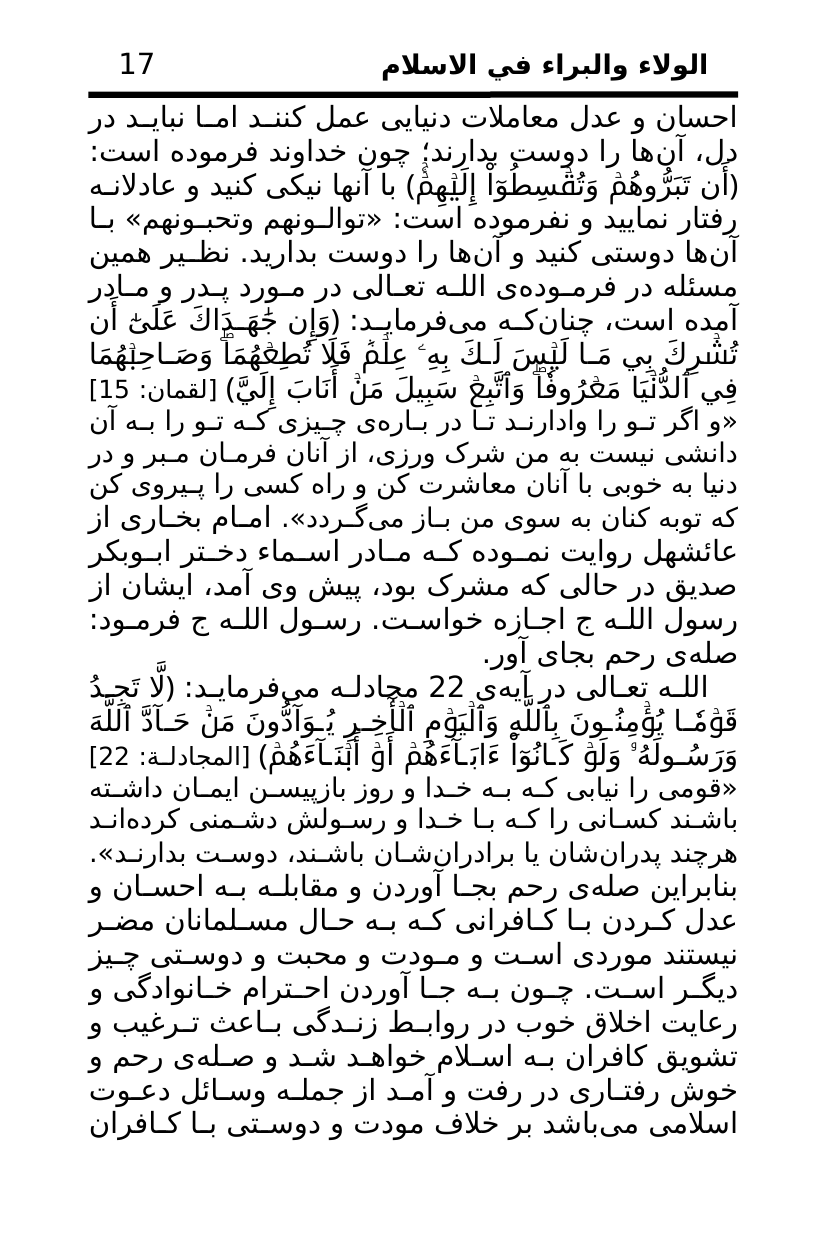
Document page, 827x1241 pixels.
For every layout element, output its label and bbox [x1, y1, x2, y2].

text [89, 100, 738, 670]
text [89, 670, 738, 1141]
